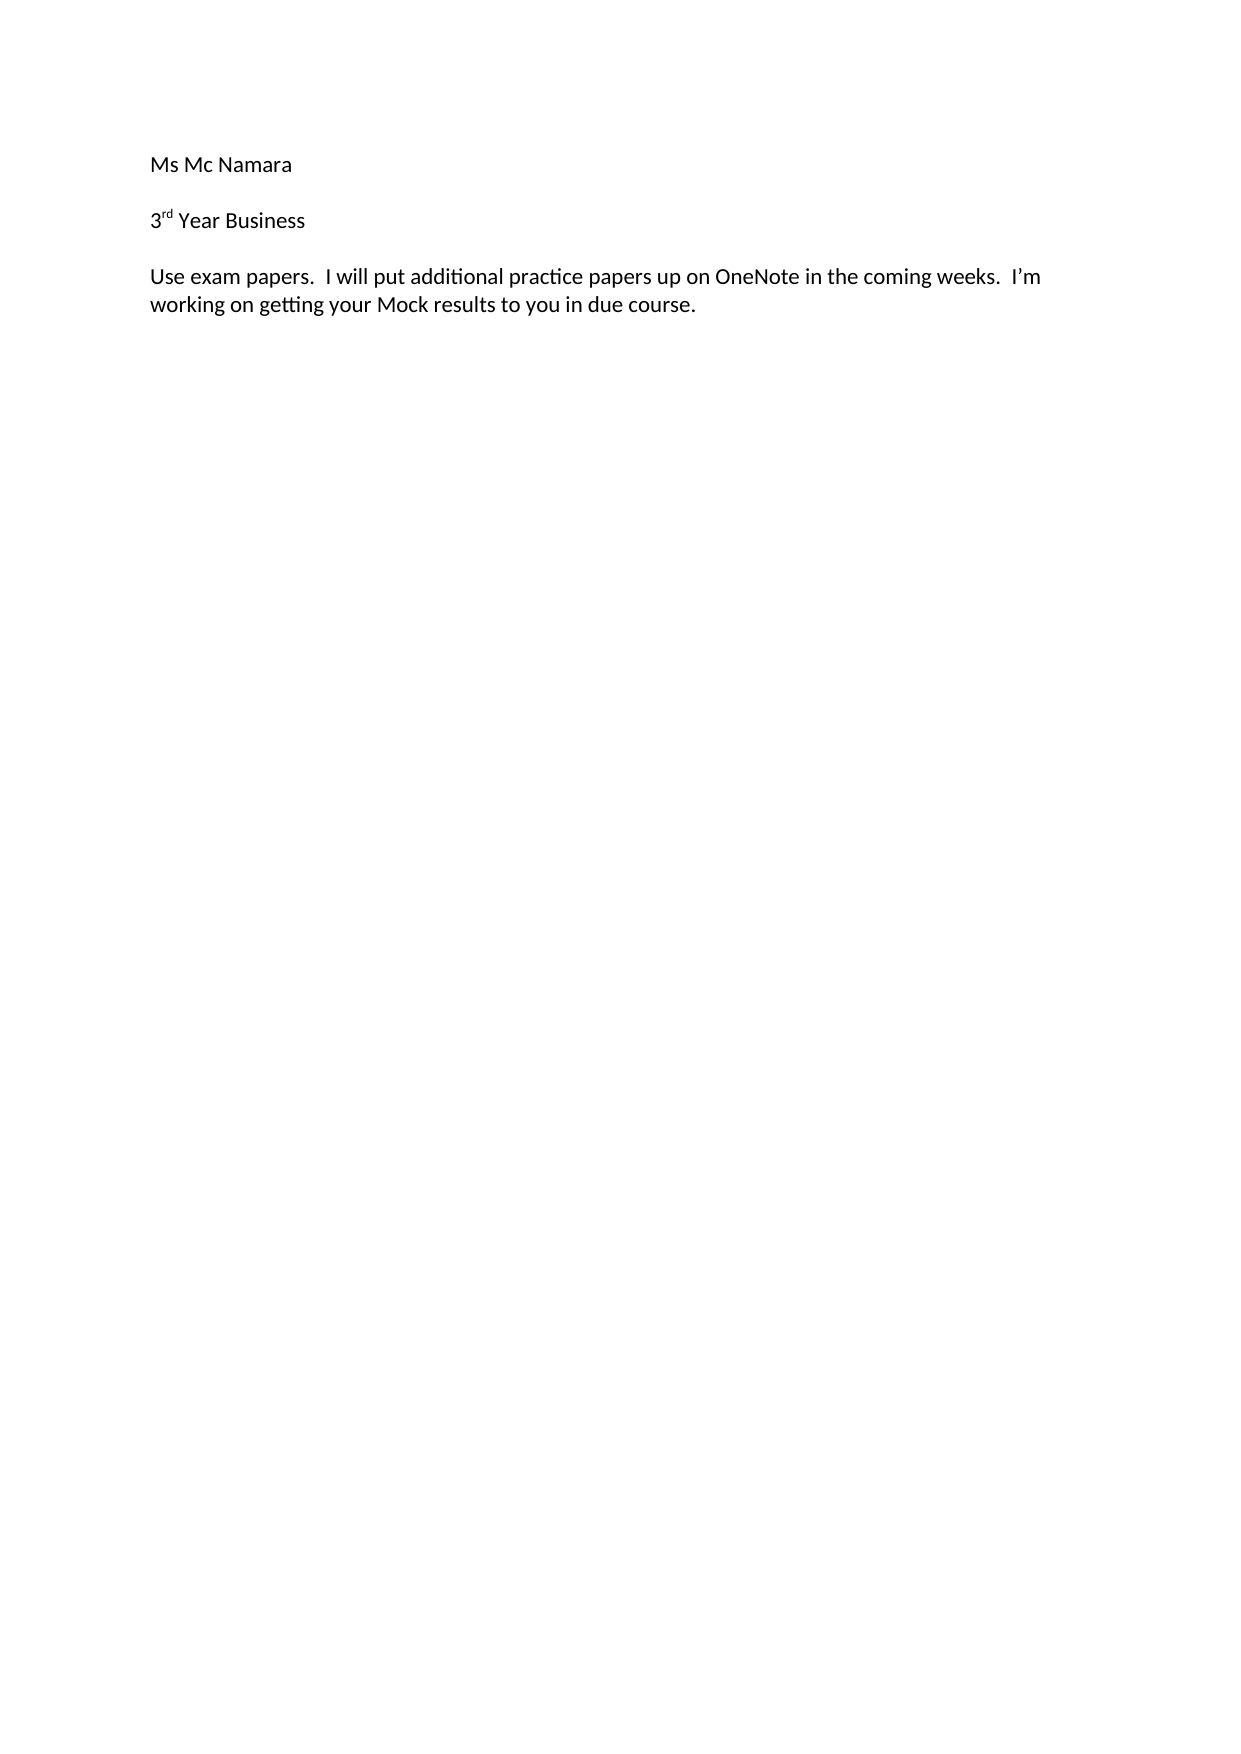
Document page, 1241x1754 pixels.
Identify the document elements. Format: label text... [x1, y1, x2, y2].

text Ms Mc Namara [150, 150, 1090, 178]
text Use exam papers. I will put additional practice papers up on OneNote in the coming weeks. I’m working on getting your Mock results to you in due course. [150, 262, 1090, 318]
text 3rd Year Business [150, 206, 1090, 234]
